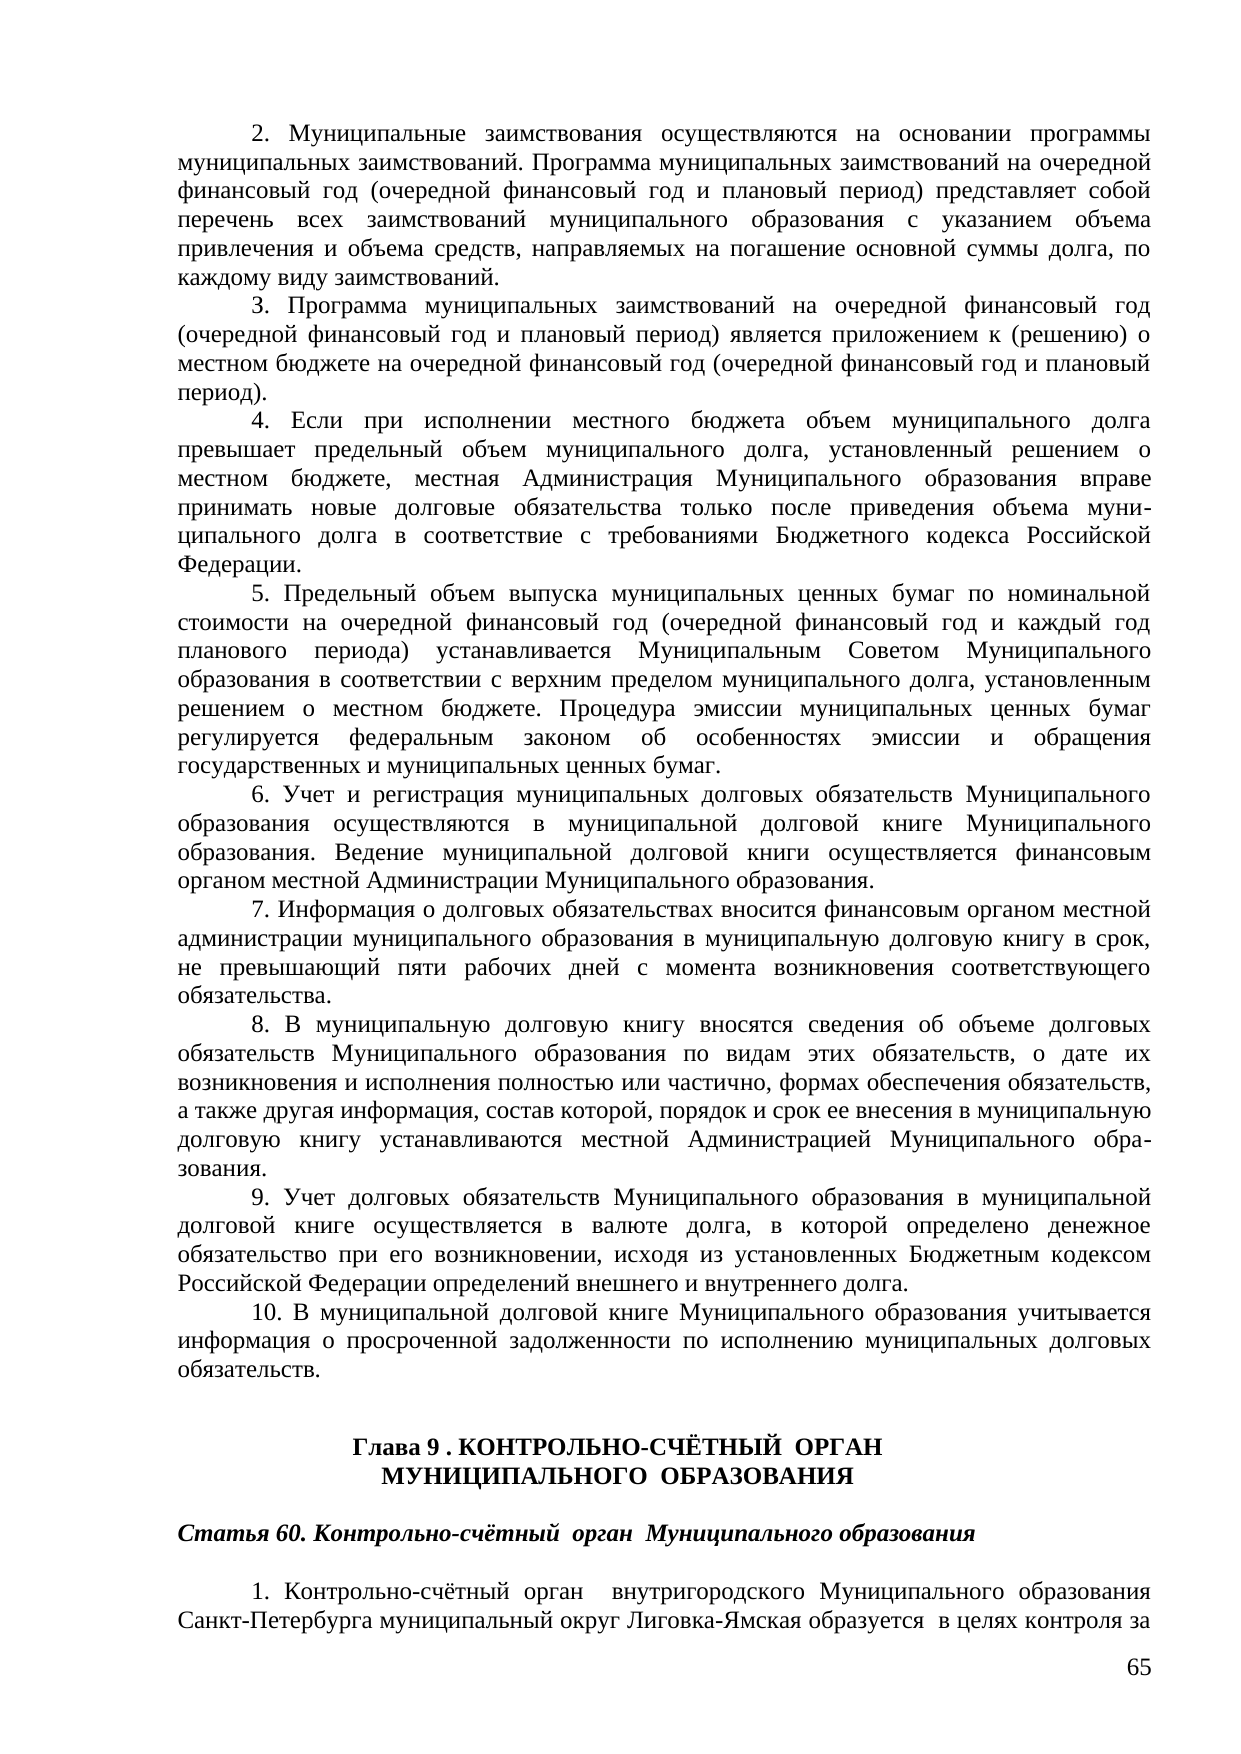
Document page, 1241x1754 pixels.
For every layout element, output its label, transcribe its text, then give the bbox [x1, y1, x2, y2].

text 5. Предельный объем выпуска муниципальных ценных бумаг по номинальной стоимости на очередной финансовый год (очередной финансовый год и каждый год планового периода) устанавливается Муниципальным Советом Муниципального образования в соответствии с верхним пределом муниципального долга, установленным решением о местном бюджете. Процедура эмиссии муниципальных ценных бумаг регулируется федеральным законом об особенностях эмиссии и обращения государственных и муниципальных ценных бумаг. [177, 578, 1152, 779]
text 6. Учет и регистрация муниципальных долговых обязательств Муниципального образования осуществляются в муниципальной долговой книге Муниципального образования. Ведение муниципальной долговой книги осуществляется финансовым органом местной Администрации Муниципального образования. [177, 779, 1152, 894]
title Глава 9 . КОНТРОЛЬНО-СЧЁТНЫЙ ОРГАН [83, 1432, 1152, 1461]
title МУНИЦИПАЛЬНОГО ОБРАЗОВАНИЯ [83, 1461, 1152, 1490]
text 8. В муниципальную долговую книгу вносятся сведения об объеме долговых обязательств Муниципального образования по видам этих обязательств, о дате их возникновения и исполнения полностью или частично, формах обеспечения обязательств, а также другая информация, состав которой, порядок и срок ее внесения в муниципальную долговую книгу устанавливаются местной Администрацией Муниципального образования. [177, 1009, 1152, 1182]
text 2. Муниципальные заимствования осуществляются на основании программы муниципальных заимствований. Программа муниципальных заимствований на очередной финансовый год (очередной финансовый год и плановый период) представляет собой перечень всех заимствований муниципального образования с указанием объема привлечения и объема средств, направляемых на погашение основной суммы долга, по каждому виду заимствований. [177, 118, 1152, 291]
text 9. Учет долговых обязательств Муниципального образования в муниципальной долговой книге осуществляется в валюте долга, в которой определено денежное обязательство при его возникновении, исходя из установленных Бюджетным кодексом Российской Федерации определений внешнего и внутреннего долга. [177, 1182, 1152, 1297]
text 7. Информация о долговых обязательствах вносится финансовым органом местной администрации муниципального образования в муниципальную долговую книгу в срок, не превышающий пяти рабочих дней с момента возникновения соответствующего обязательства. [177, 894, 1152, 1009]
text 4. Если при исполнении местного бюджета объем муниципального долга превышает предельный объем муниципального долга, установленный решением о местном бюджете, местная Администрация Муниципального образования вправе принимать новые долговые обязательства только после приведения объема муниципального долга в соответствие с требованиями Бюджетного кодекса Российской Федерации. [177, 406, 1152, 578]
text 10. В муниципальной долговой книге Муниципального образования учитывается информация о просроченной задолженности по исполнению муниципальных долговых обязательств. [177, 1297, 1152, 1383]
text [177, 1576, 1152, 1633]
text З. Программа муниципальных заимствований на очередной финансовый год (очередной финансовый год и плановый период) является приложением к (решению) о местном бюджете на очередной финансовый год (очередной финансовый год и плановый период). [177, 291, 1152, 406]
text Статья 60. Контрольно-счётный орган Муниципального образования [177, 1518, 1152, 1547]
